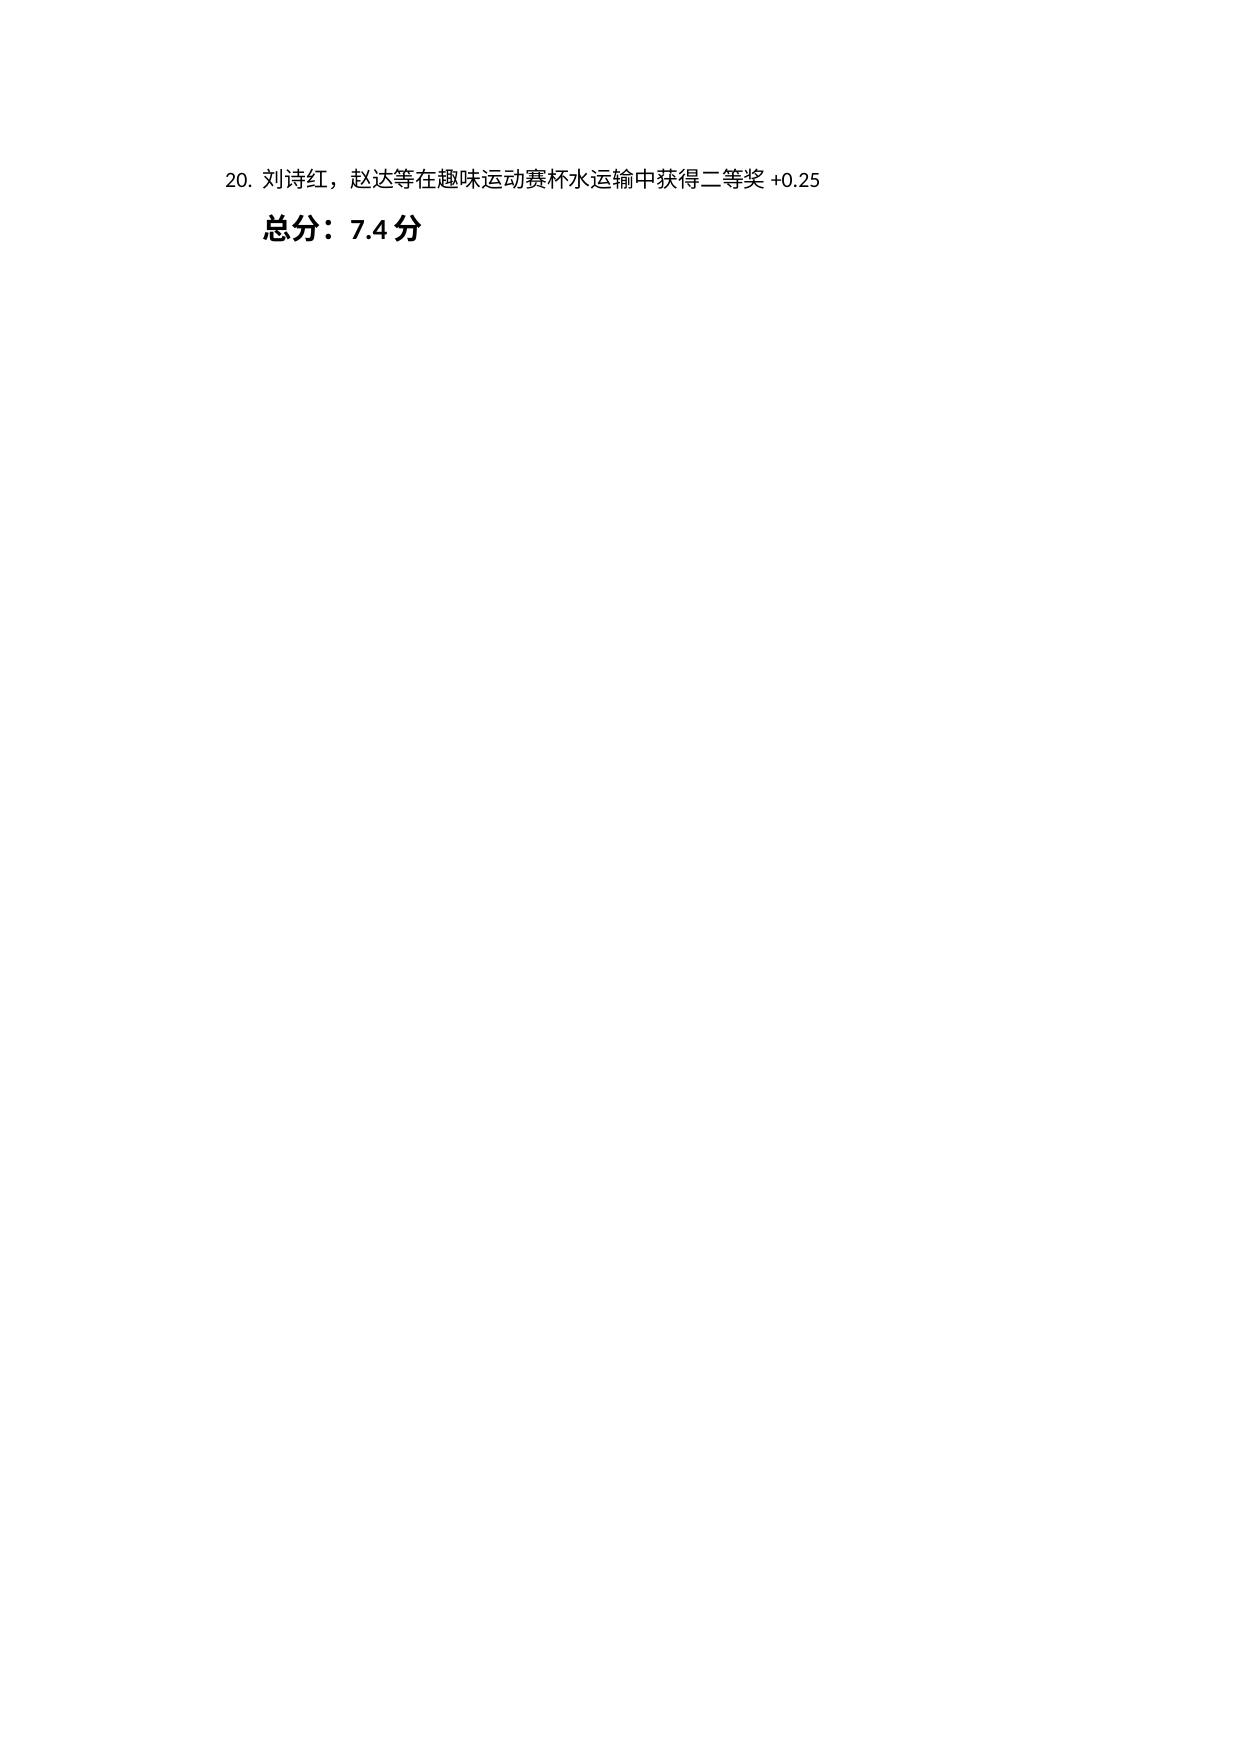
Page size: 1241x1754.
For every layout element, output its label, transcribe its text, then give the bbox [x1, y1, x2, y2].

list 刘诗红，赵达等在趣味运动赛杯水运输中获得二等奖 +0.25 [225, 162, 1053, 194]
text 总分：7.4分 [262, 194, 1053, 259]
